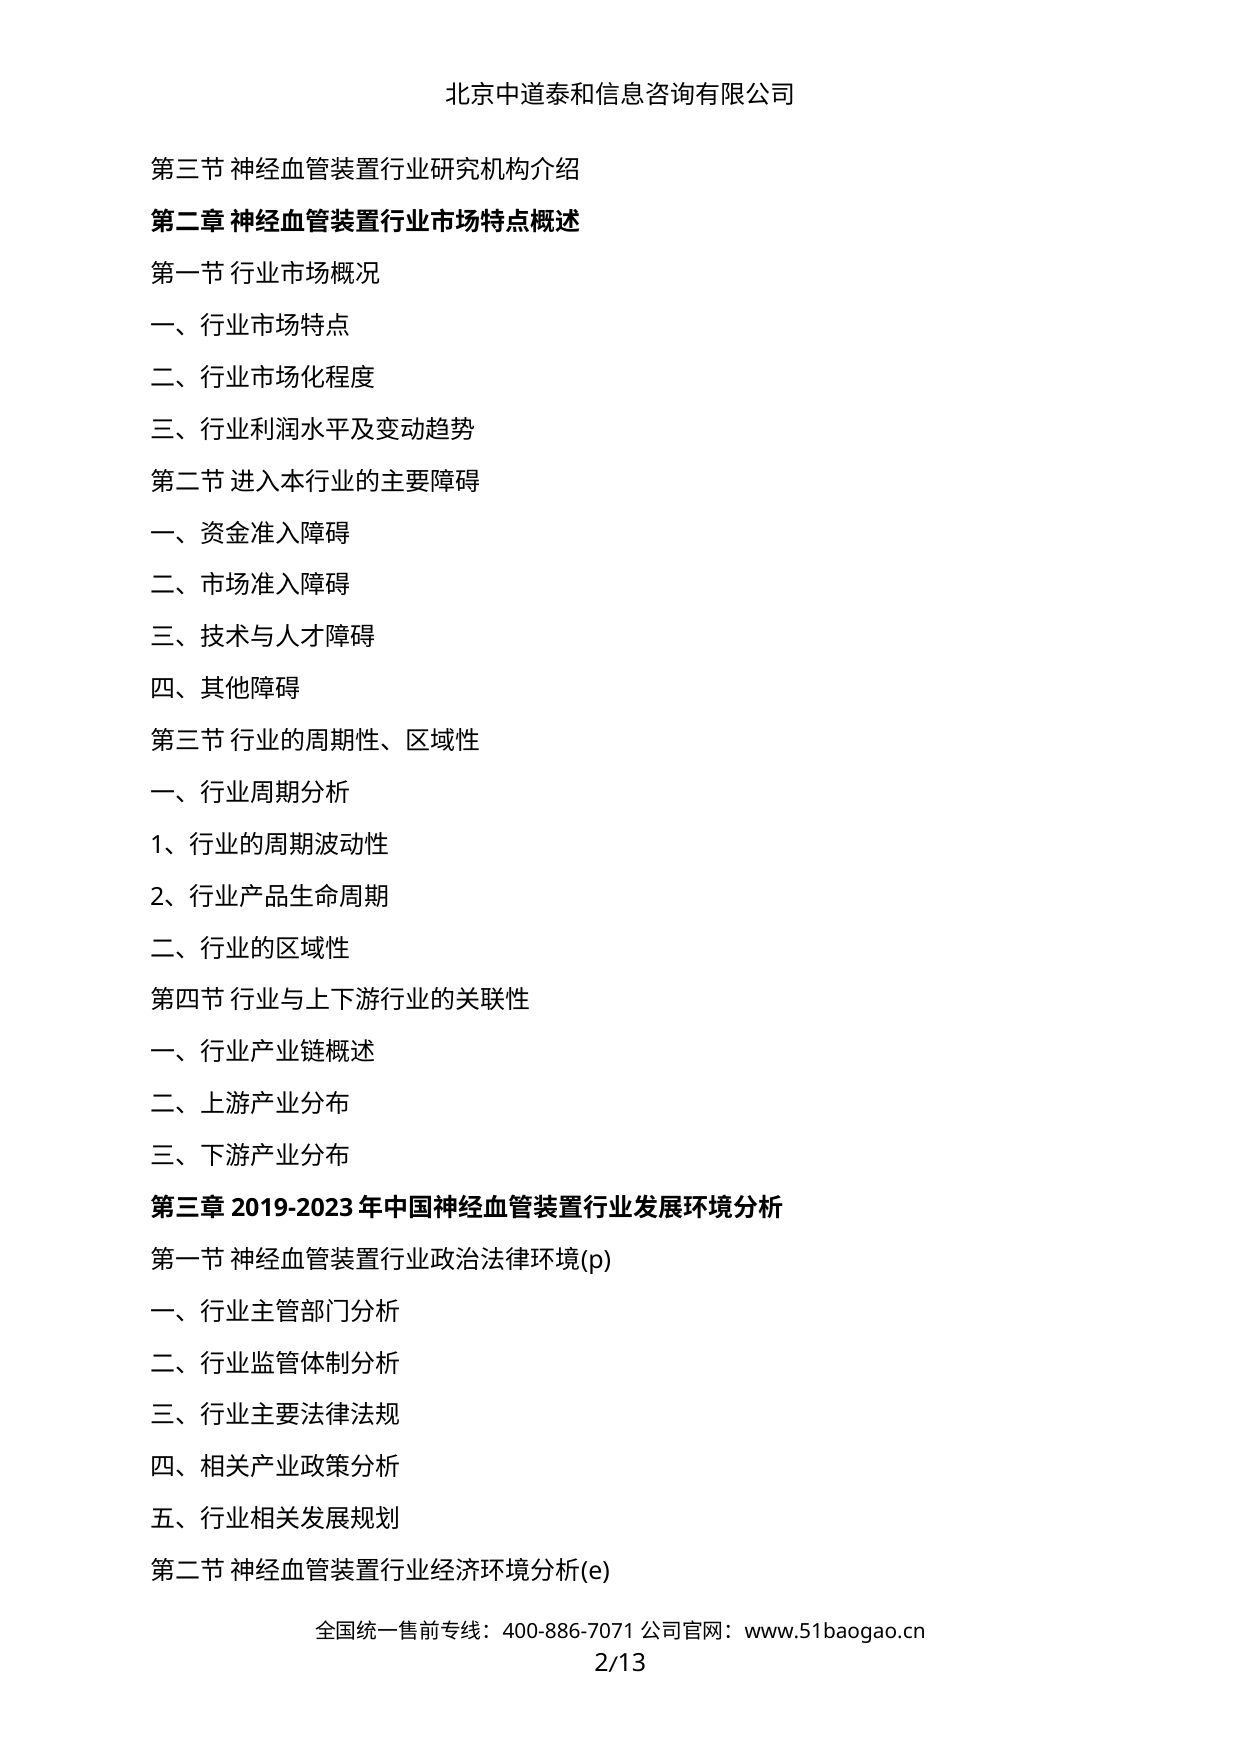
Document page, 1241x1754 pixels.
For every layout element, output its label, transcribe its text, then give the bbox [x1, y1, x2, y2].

text 一、行业市场特点 [150, 306, 1090, 342]
text 第二章 神经血管装置行业市场特点概述 [150, 202, 1090, 238]
text 三、下游产业分布 [150, 1136, 1090, 1172]
text 一、资金准入障碍 [150, 513, 1090, 549]
text 一、行业主管部门分析 [150, 1291, 1090, 1327]
text 1、行业的周期波动性 [150, 824, 1090, 861]
text 四、相关产业政策分析 [150, 1447, 1090, 1483]
text 第三节 行业的周期性、区域性 [150, 721, 1090, 757]
text 一、行业周期分析 [150, 772, 1090, 809]
text 二、行业的区域性 [150, 928, 1090, 964]
text 三、行业主要法律法规 [150, 1395, 1090, 1431]
text 二、行业监管体制分析 [150, 1343, 1090, 1379]
text 三、技术与人才障碍 [150, 617, 1090, 653]
text 三、行业利润水平及变动趋势 [150, 409, 1090, 446]
text 第三节 神经血管装置行业研究机构介绍 [150, 150, 1090, 186]
text 四、其他障碍 [150, 669, 1090, 705]
text 第三章 2019-2023年中国神经血管装置行业发展环境分析 [150, 1187, 1090, 1224]
text 一、行业产业链概述 [150, 1032, 1090, 1068]
text 二、市场准入障碍 [150, 565, 1090, 601]
text 第一节 行业市场概况 [150, 254, 1090, 290]
text 第一节 神经血管装置行业政治法律环境(p) [150, 1239, 1090, 1276]
text 第二节 神经血管装置行业经济环境分析(e) [150, 1551, 1090, 1587]
text 第四节 行业与上下游行业的关联性 [150, 980, 1090, 1016]
text 二、上游产业分布 [150, 1084, 1090, 1120]
text 第二节 进入本行业的主要障碍 [150, 461, 1090, 497]
text 二、行业市场化程度 [150, 357, 1090, 394]
text 五、行业相关发展规划 [150, 1499, 1090, 1535]
text 2、行业产品生命周期 [150, 876, 1090, 912]
